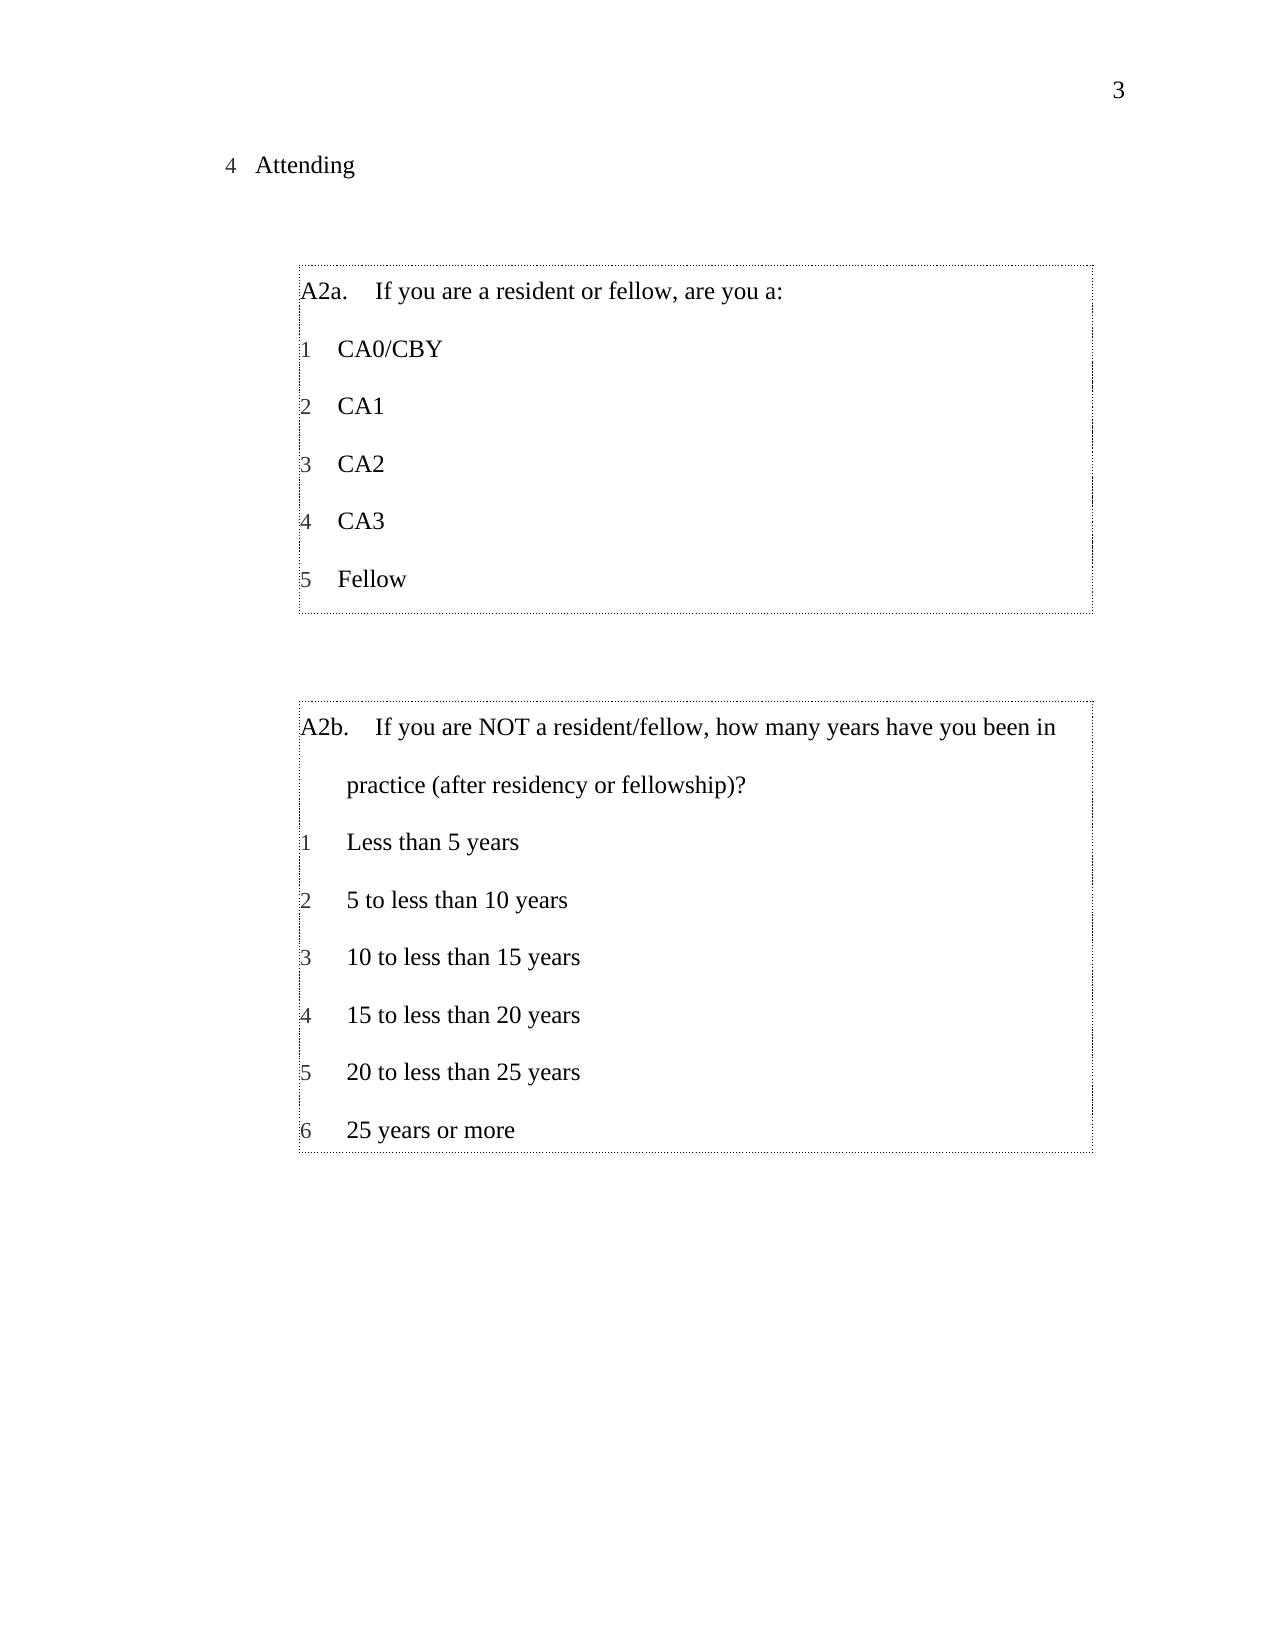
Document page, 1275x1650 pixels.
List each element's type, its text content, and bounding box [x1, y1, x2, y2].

text CA0/CBY [299, 322, 1093, 363]
text Attending [225, 150, 1125, 179]
text 15 to less than 20 years [299, 988, 1093, 1028]
text Less than 5 years [299, 816, 1093, 856]
text 25 years or more [299, 1103, 1093, 1153]
text Fellow [299, 552, 1093, 614]
text 20 to less than 25 years [299, 1046, 1093, 1086]
text CA1 [299, 380, 1093, 420]
text 5 to less than 10 years [299, 873, 1093, 913]
text 10 to less than 15 years [299, 931, 1093, 971]
text If you are a resident or fellow, are you a: [299, 265, 1093, 305]
text CA3 [299, 495, 1093, 535]
text CA2 [299, 437, 1093, 478]
text If you are NOT a resident/fellow, how many years have you been in practice (after residency or fellowship)? [299, 701, 1093, 798]
